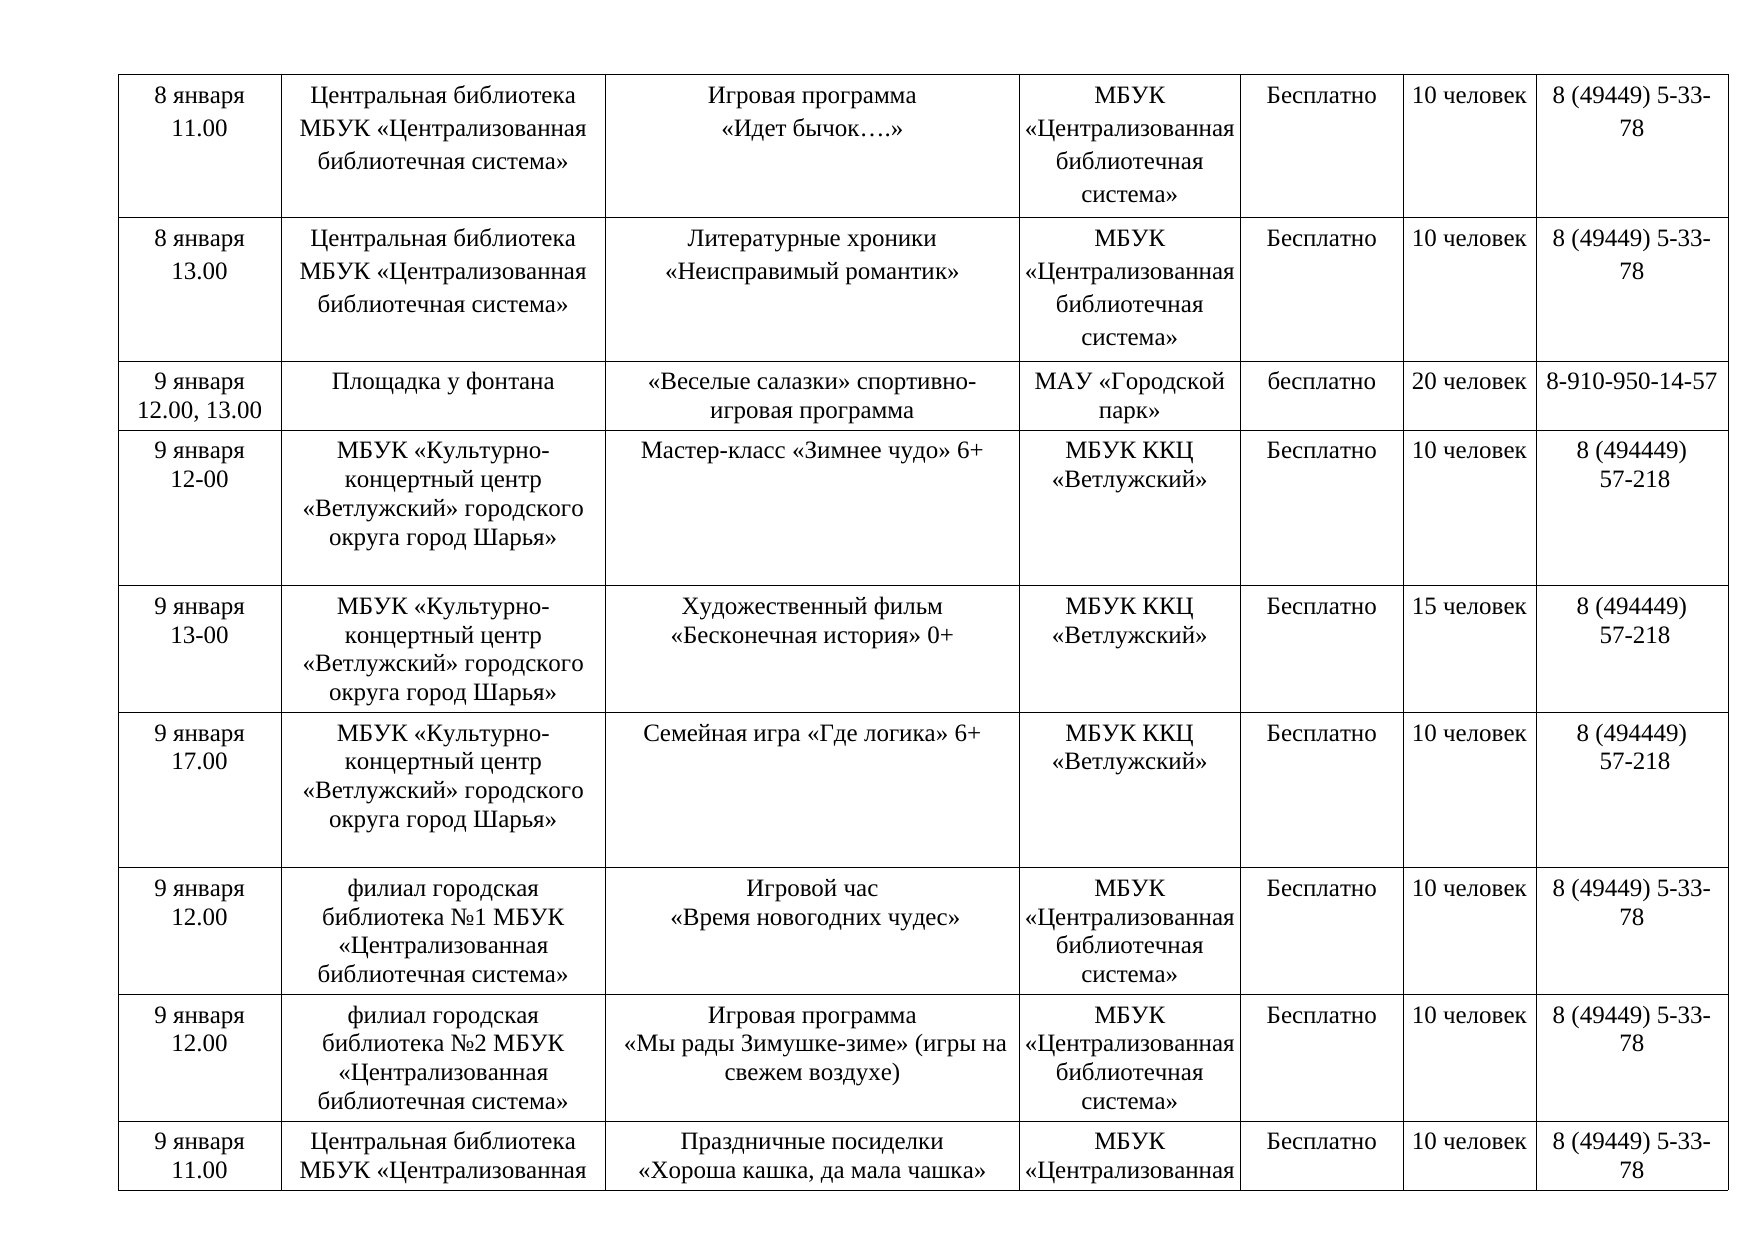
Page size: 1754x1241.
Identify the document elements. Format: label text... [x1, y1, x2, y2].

table_cell Бесплатно [1241, 218, 1403, 361]
table_cell 9 января 11.00 [119, 1122, 281, 1190]
table_cell Площадка у фонтана [282, 362, 605, 430]
table_cell МБУК «Централизованная библиотечная система» [1020, 995, 1240, 1121]
table_cell 8 (494449) 57-218 [1537, 586, 1728, 712]
table_cell 8 января 11.00 [119, 75, 281, 217]
table_cell 8 января 13.00 [119, 218, 281, 361]
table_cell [282, 1122, 605, 1190]
table_cell 8 (49449) 5-33-78 [1537, 1122, 1728, 1190]
table_cell Центральная библиотека МБУК «Централизованная библиотечная система» [282, 75, 605, 217]
table_cell 9 января 12.00 [119, 868, 281, 994]
table_cell 10 человек [1404, 995, 1536, 1121]
table_cell Бесплатно [1241, 995, 1403, 1121]
table_cell Бесплатно [1241, 431, 1403, 585]
table_cell Игровая программа «Мы рады Зимушке-зиме» (игры на свежем воздухе) [606, 995, 1019, 1121]
table_cell Бесплатно [1241, 75, 1403, 217]
table_cell 10 человек [1404, 75, 1536, 217]
table_cell МБУК ККЦ «Ветлужский» [1020, 713, 1240, 867]
table_cell филиал городская библиотека №2 МБУК «Централизованная библиотечная система» [282, 995, 605, 1121]
table_cell 9 января 13-00 [119, 586, 281, 712]
table_cell МБУК ККЦ «Ветлужский» [1020, 586, 1240, 712]
table_cell 9 января 12-00 [119, 431, 281, 585]
table_cell 10 человек [1404, 713, 1536, 867]
table_cell Семейная игра «Где логика» 6+ [606, 713, 1019, 867]
table_cell МБУК ККЦ «Ветлужский» [1020, 431, 1240, 585]
table_cell бесплатно [1241, 362, 1403, 430]
table_cell Бесплатно [1241, 1122, 1403, 1190]
table_cell 8 (49449) 5-33-78 [1537, 75, 1728, 217]
table_cell МБУК «Централизованная библиотечная система» [1020, 868, 1240, 994]
table_cell Центральная библиотека МБУК «Централизованная библиотечная система» [282, 218, 605, 361]
table_cell 10 человек [1404, 218, 1536, 361]
table_cell 20 человек [1404, 362, 1536, 430]
table_cell Художественный фильм «Бесконечная история» 0+ [606, 586, 1019, 712]
table_cell 9 января 17.00 [119, 713, 281, 867]
table_cell филиал городская библиотека №1 МБУК «Централизованная библиотечная система» [282, 868, 605, 994]
table_cell 9 января 12.00, 13.00 [119, 362, 281, 430]
table_cell МАУ «Городской парк» [1020, 362, 1240, 430]
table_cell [606, 1122, 1019, 1190]
table_cell МБУК «Централизованная библиотечная система» [1020, 218, 1240, 361]
table_cell 10 человек [1404, 1122, 1536, 1190]
table_cell «Веселые салазки» спортивно-игровая программа [606, 362, 1019, 430]
table_cell 8 (49449) 5-33-78 [1537, 995, 1728, 1121]
table_cell 8 (49449) 5-33-78 [1537, 868, 1728, 994]
table_cell Игровой час «Время новогодних чудес» [606, 868, 1019, 994]
table_cell Бесплатно [1241, 868, 1403, 994]
table_cell Игровая программа «Идет бычок….» [606, 75, 1019, 217]
table_cell МБУК «Культурно-концертный центр «Ветлужский» городского округа город Шарья» [282, 431, 605, 585]
table_cell МБУК «Культурно-концертный центр «Ветлужский» городского округа город Шарья» [282, 586, 605, 712]
table_cell Литературные хроники «Неисправимый романтик» [606, 218, 1019, 361]
table_cell 9 января 12.00 [119, 995, 281, 1121]
table_cell 10 человек [1404, 868, 1536, 994]
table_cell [1020, 1122, 1240, 1190]
table_cell 15 человек [1404, 586, 1536, 712]
table_cell 10 человек [1404, 431, 1536, 585]
table_cell МБУК «Культурно-концертный центр «Ветлужский» городского округа город Шарья» [282, 713, 605, 867]
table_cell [1020, 75, 1240, 217]
table_cell Мастер-класс «Зимнее чудо» 6+ [606, 431, 1019, 585]
table_cell 8 (49449) 5-33-78 [1537, 218, 1728, 361]
table_cell 8-910-950-14-57 [1537, 362, 1728, 430]
table_cell 8 (494449) 57-218 [1537, 431, 1728, 585]
table_cell Бесплатно [1241, 586, 1403, 712]
table_cell Бесплатно [1241, 713, 1403, 867]
table_cell 8 (494449) 57-218 [1537, 713, 1728, 867]
